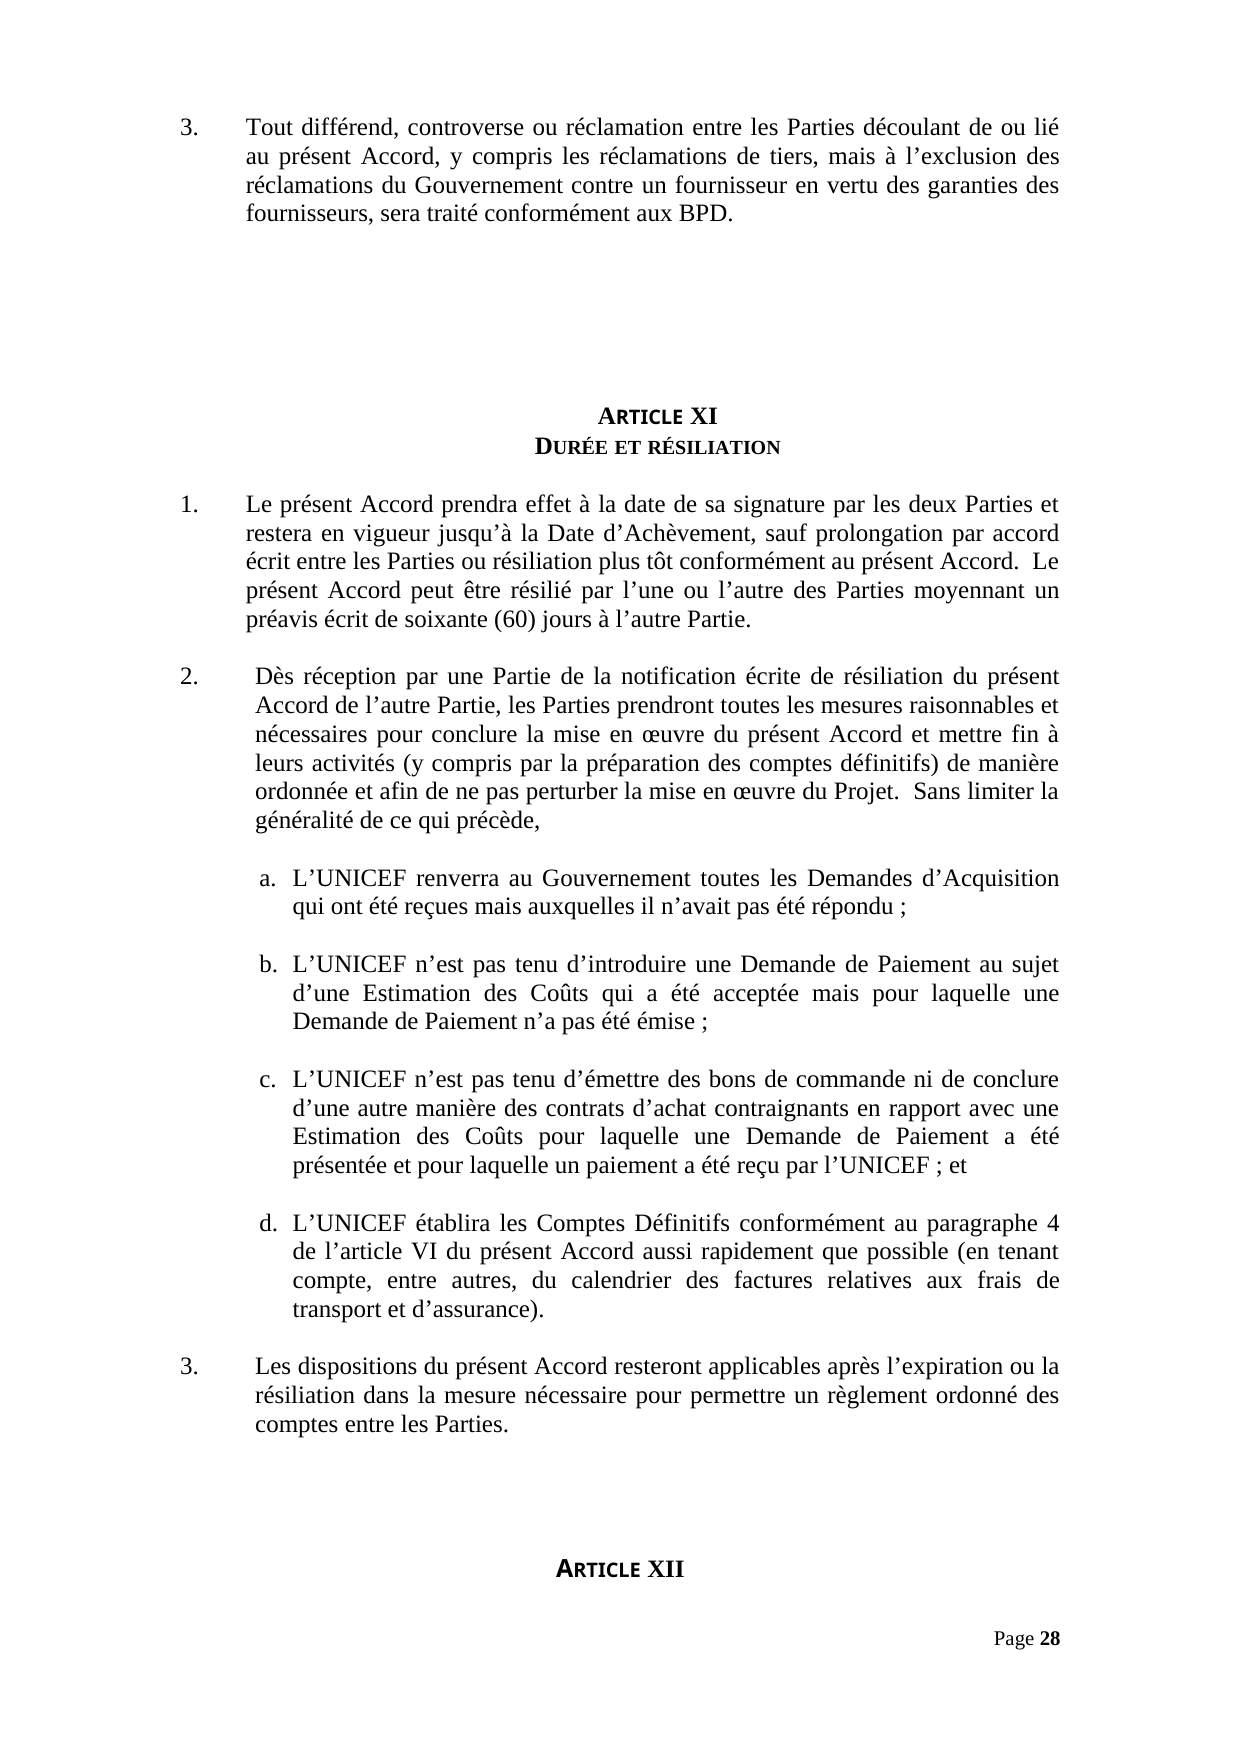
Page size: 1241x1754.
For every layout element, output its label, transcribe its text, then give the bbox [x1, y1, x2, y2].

list L’UNICEF établira les Comptes Définitifs conformément au paragraphe 4 de l’article VI du présent Accord aussi rapidement que possible (en tenant compte, entre autres, du calendrier des factures relatives aux frais de transport et d’assurance). [259, 1208, 1060, 1323]
list Les dispositions du présent Accord resteront applicables après l’expiration ou la résiliation dans la mesure nécessaire pour permettre un règlement ordonné des comptes entre les Parties. [180, 1351, 1060, 1438]
list Dès réception par une Partie de la notification écrite de résiliation du présent Accord de l’autre Partie, les Parties prendront toutes les mesures raisonnables et nécessaires pour conclure la mise en œuvre du présent Accord et mettre fin à leurs activités (y compris par la préparation des comptes définitifs) de manière ordonnée et afin de ne pas perturber la mise en œuvre du Projet. Sans limiter la généralité de ce qui précède, [180, 661, 1060, 834]
list L’UNICEF n’est pas tenu d’introduire une Demande de Paiement au sujet d’une Estimation des Coûts qui a été acceptée mais pour laquelle une Demande de Paiement n’a pas été émise ; [259, 949, 1060, 1035]
text Article XI [180, 397, 1060, 431]
list L’UNICEF renverra au Gouvernement toutes les Demandes d’Acquisition qui ont été reçues mais auxquelles il n’avait pas été répondu ; [259, 863, 1060, 920]
text Article XII [180, 1550, 1060, 1584]
list Le présent Accord prendra effet à la date de sa signature par les deux Parties et restera en vigueur jusqu’à la Date d’Achèvement, sauf prolongation par accord écrit entre les Parties ou résiliation plus tôt conformément au présent Accord. Le présent Accord peut être résilié par l’une ou l’autre des Parties moyennant un préavis écrit de soixante (60) jours à l’autre Partie. [180, 489, 1060, 633]
subtitle Durée et résiliation [180, 431, 1060, 460]
list Tout différend, controverse ou réclamation entre les Parties découlant de ou lié au présent Accord, y compris les réclamations de tiers, mais à l’exclusion des réclamations du Gouvernement contre un fournisseur en vertu des garanties des fournisseurs, sera traité conformément aux BPD. [180, 112, 1060, 227]
list L’UNICEF n’est pas tenu d’émettre des bons de commande ni de conclure d’une autre manière des contrats d’achat contraignants en rapport avec une Estimation des Coûts pour laquelle une Demande de Paiement a été présentée et pour laquelle un paiement a été reçu par l’UNICEF ; et [259, 1064, 1060, 1179]
